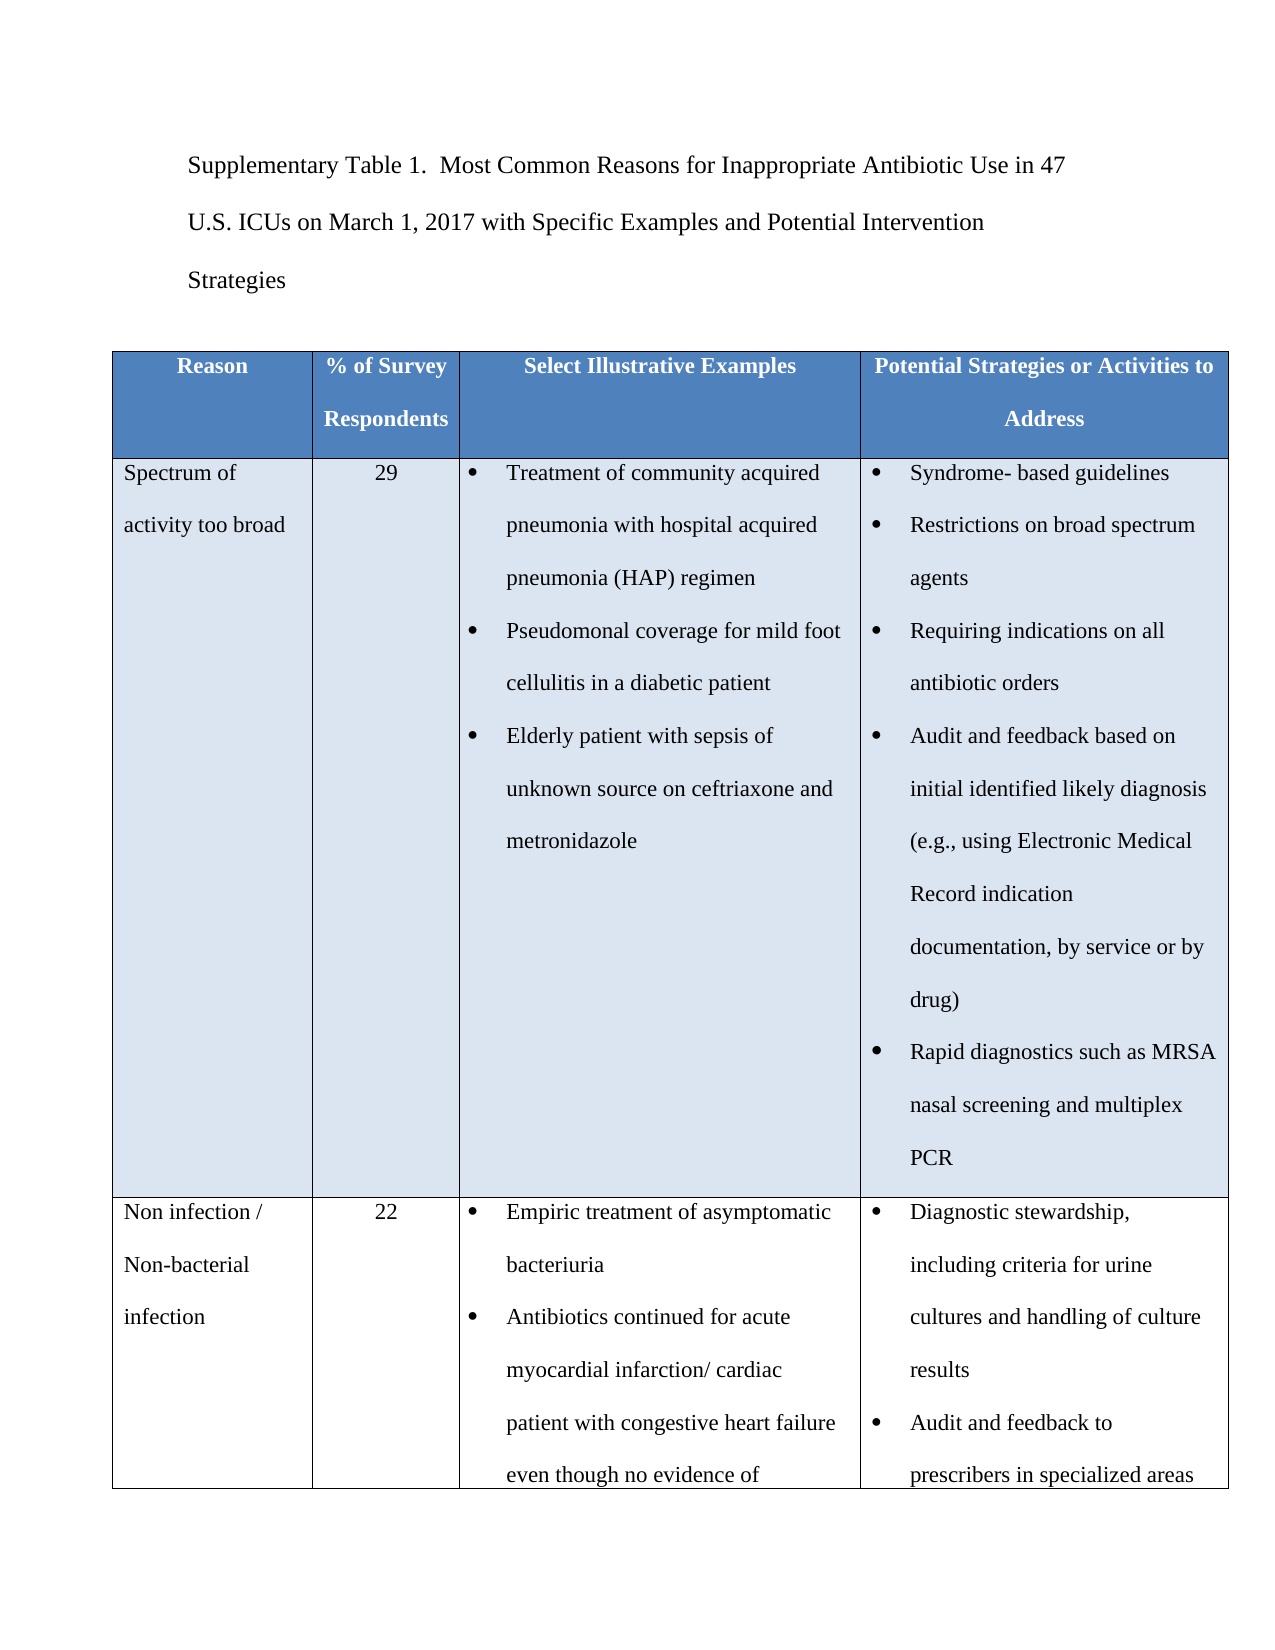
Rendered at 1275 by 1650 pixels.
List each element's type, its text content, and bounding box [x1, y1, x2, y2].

table_cell 22 [313, 1198, 459, 1488]
text Supplementary Table 1. Most Common Reasons for Inappropriate Antibiotic Use in 47 U.S. ICUs on March 1, 2017 with Specific Examples and Potential Intervention Strategies [187, 150, 1087, 294]
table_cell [113, 1198, 312, 1488]
table_cell Spectrum of activity too broad [113, 459, 312, 1197]
table_cell 29 [313, 459, 459, 1197]
table_header Potential Strategies or Activities to Address [861, 352, 1228, 458]
table_header % of Survey Respondents [313, 352, 459, 458]
table_header Select Illustrative Examples [460, 352, 860, 458]
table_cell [460, 1198, 860, 1488]
table_header Reason [113, 352, 312, 458]
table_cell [861, 1198, 1228, 1488]
table_cell Treatment of community acquired pneumonia with hospital acquired pneumonia (HAP) regimen Pseudomonal coverage for mild foot cellulitis in a diabetic patient Elderly patient with sepsis of unknown source on ceftriaxone and metronidazole [460, 459, 860, 1197]
table_cell Syndrome- based guidelines Restrictions on broad spectrum agents Requiring indications on all antibiotic orders Audit and feedback based on initial identified likely diagnosis (e.g., using Electronic Medical Record indication documentation, by service or by drug) Rapid diagnostics such as MRSA nasal screening and multiplex PCR [861, 459, 1228, 1197]
